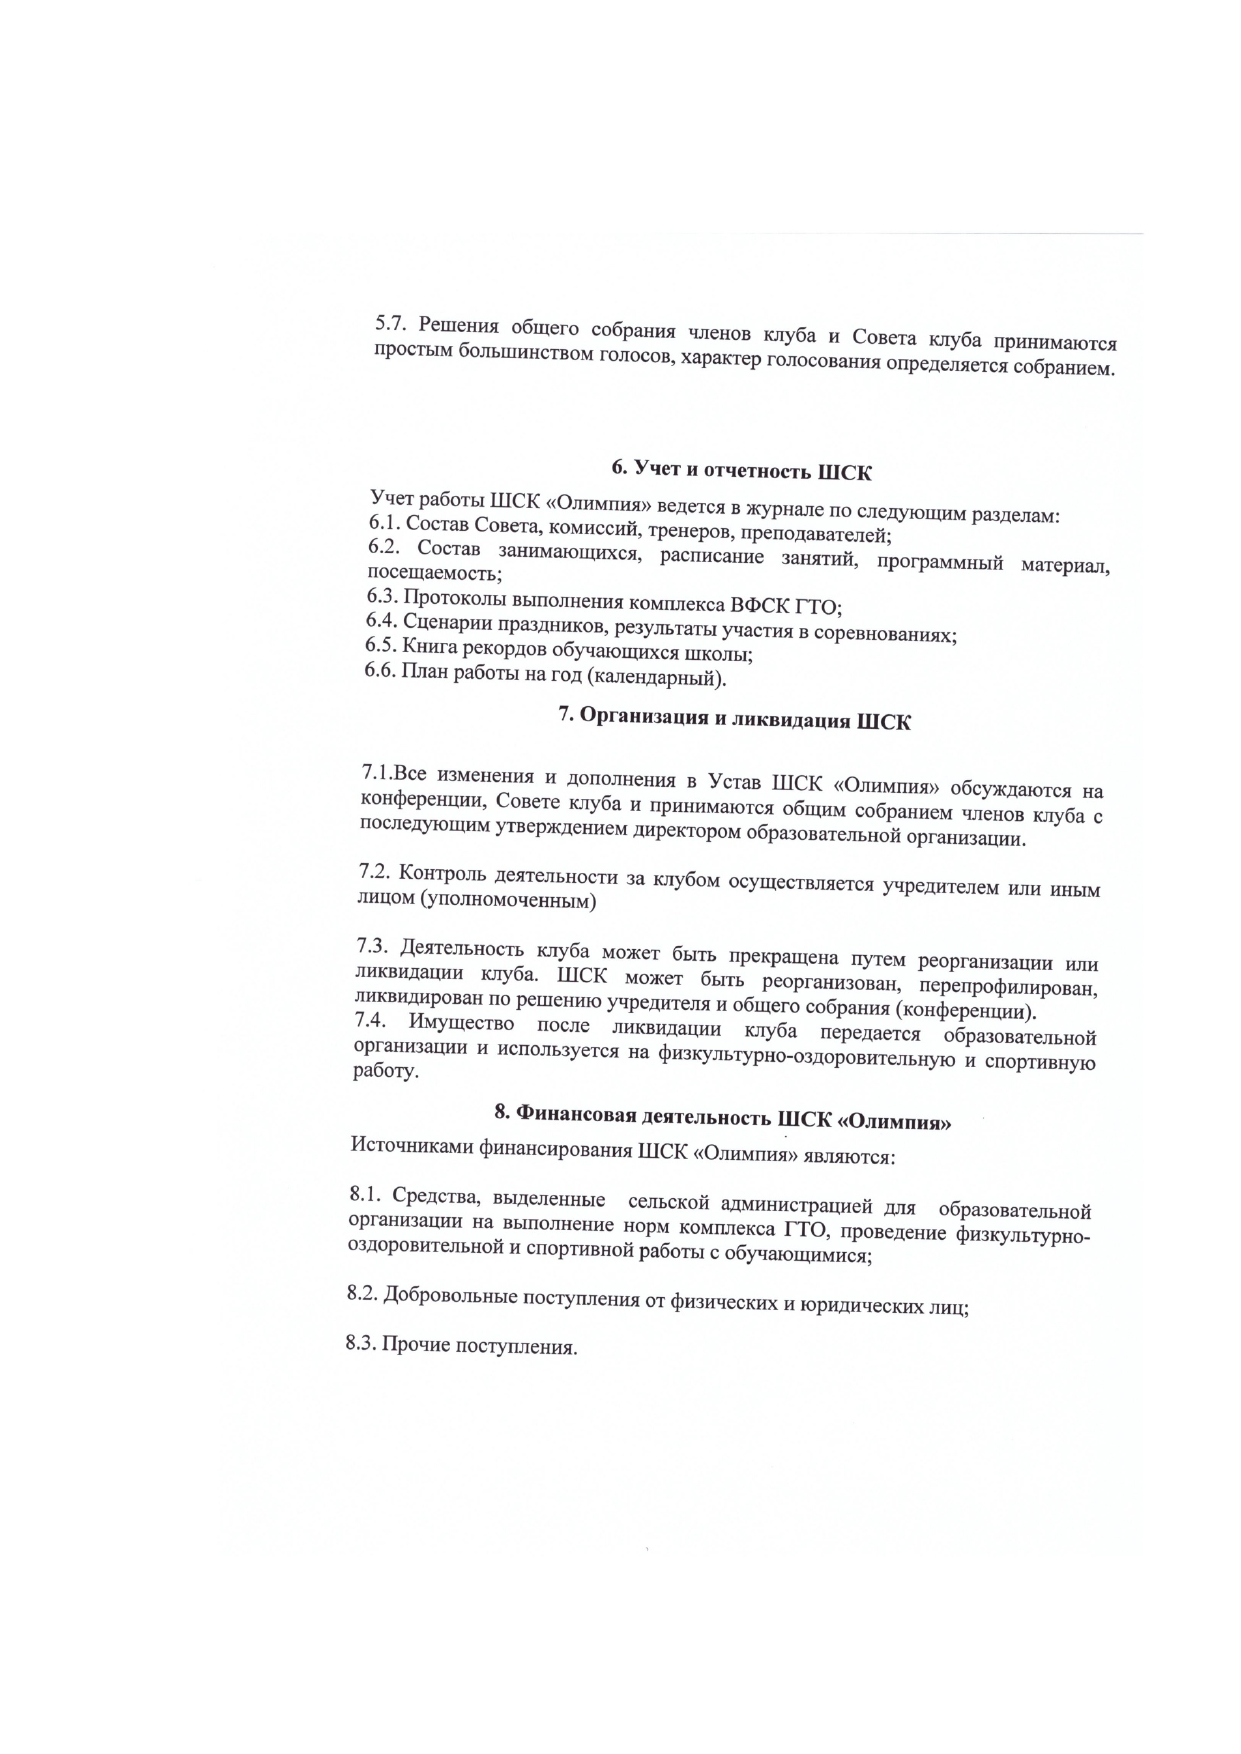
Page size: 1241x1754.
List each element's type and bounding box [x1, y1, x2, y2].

picture [177, 224, 1152, 1565]
